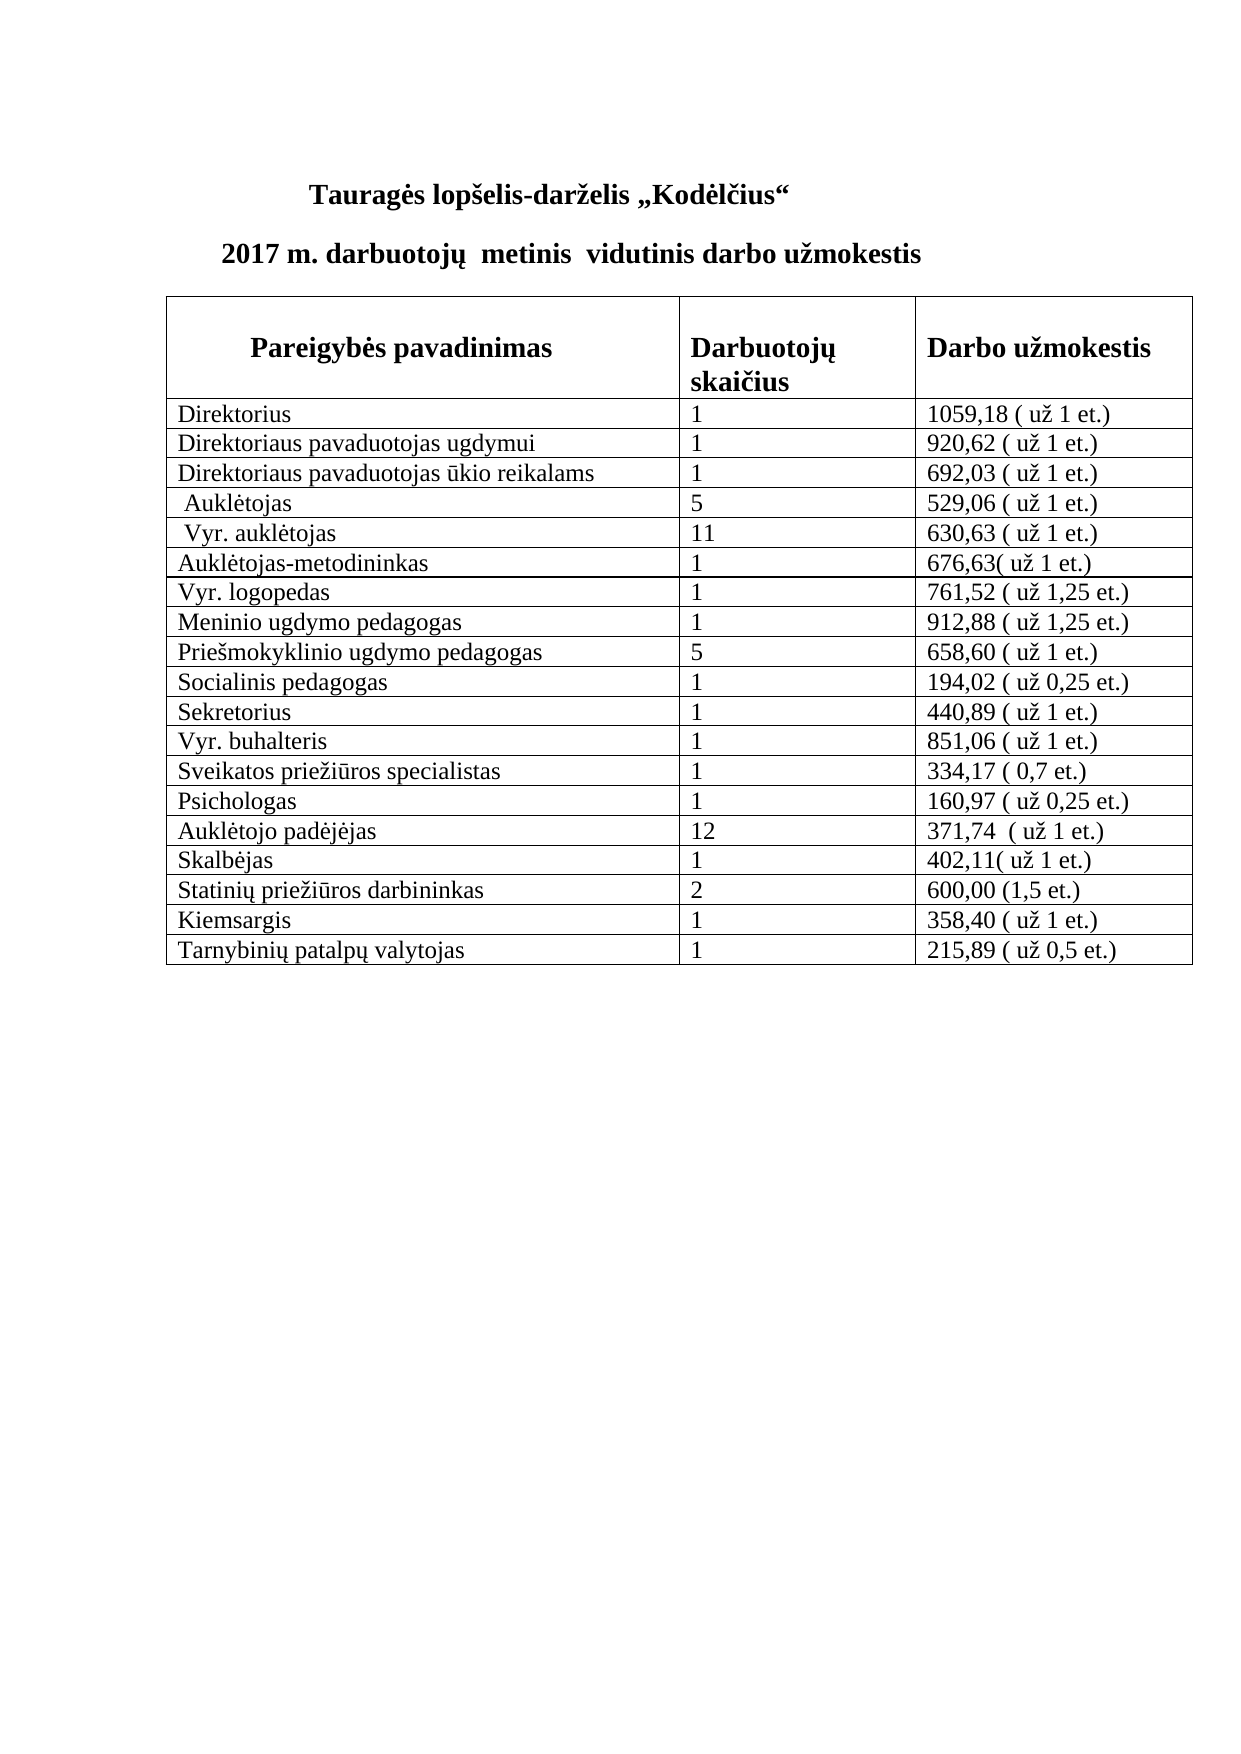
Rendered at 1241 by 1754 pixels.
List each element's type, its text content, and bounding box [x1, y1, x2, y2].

table_cell 761,52 ( už 1,25 et.) [916, 578, 1192, 606]
table_cell 215,89 ( už 0,5 et.) [916, 935, 1192, 964]
table_cell Vyr. auklėtojas [167, 518, 679, 547]
table_cell 1 [680, 697, 915, 725]
table_cell 676,63( už 1 et.) [916, 548, 1192, 576]
table_cell Auklėtojas [167, 488, 679, 517]
table_cell 1 [680, 399, 915, 427]
table_cell 1 [680, 905, 915, 934]
table_cell 12 [680, 816, 915, 844]
table_cell 529,06 ( už 1 et.) [916, 488, 1192, 517]
table_cell Tarnybinių patalpų valytojas [167, 935, 679, 964]
table_cell Vyr. logopedas [167, 578, 679, 606]
table_cell 11 [680, 518, 915, 547]
table_cell 371,74 ( už 1 et.) [916, 816, 1192, 844]
table_header Pareigybės pavadinimas [167, 297, 679, 398]
table_cell Statinių priežiūros darbininkas [167, 875, 679, 904]
table_cell 194,02 ( už 0,25 et.) [916, 667, 1192, 696]
table_cell 912,88 ( už 1,25 et.) [916, 607, 1192, 636]
table_cell Auklėtojas-metodininkas [167, 548, 679, 576]
table_cell Direktorius [167, 399, 679, 427]
table_cell Sekretorius [167, 697, 679, 725]
table_cell 1 [680, 548, 915, 576]
table_cell 358,40 ( už 1 et.) [916, 905, 1192, 934]
table_cell 160,97 ( už 0,25 et.) [916, 786, 1192, 815]
table_cell 851,06 ( už 1 et.) [916, 726, 1192, 755]
table_cell 1059,18 ( už 1 et.) [916, 399, 1192, 427]
table_cell 5 [680, 637, 915, 666]
table_cell 1 [680, 756, 915, 785]
table_cell 1 [680, 786, 915, 815]
table_cell Kiemsargis [167, 905, 679, 934]
table_cell 1 [680, 458, 915, 487]
table_cell Skalbėjas [167, 846, 679, 874]
table_cell 1 [680, 607, 915, 636]
table_cell 1 [680, 578, 915, 606]
table_cell Sveikatos priežiūros specialistas [167, 756, 679, 785]
table_cell 630,63 ( už 1 et.) [916, 518, 1192, 547]
table_cell Auklėtojo padėjėjas [167, 816, 679, 844]
table_cell Socialinis pedagogas [167, 667, 679, 696]
table_cell 440,89 ( už 1 et.) [916, 697, 1192, 725]
table_cell 1 [680, 846, 915, 874]
table_cell Psichologas [167, 786, 679, 815]
table_cell 2 [680, 875, 915, 904]
table_cell 5 [680, 488, 915, 517]
table_cell 1 [680, 726, 915, 755]
table_cell Priešmokyklinio ugdymo pedagogas [167, 637, 679, 666]
table_cell Direktoriaus pavaduotojas ūkio reikalams [167, 458, 679, 487]
table_cell Direktoriaus pavaduotojas ugdymui [167, 429, 679, 457]
table_cell 920,62 ( už 1 et.) [916, 429, 1192, 457]
table_header Darbuotojų skaičius [680, 297, 915, 398]
table_cell Vyr. buhalteris [167, 726, 679, 755]
table_cell 1 [680, 667, 915, 696]
table_header Darbo užmokestis [916, 297, 1192, 398]
text Tauragės lopšelis-darželis „Kodėlčius“ [177, 177, 1181, 211]
table_cell 402,11( už 1 et.) [916, 846, 1192, 874]
table_cell 1 [680, 935, 915, 964]
table_cell 1 [680, 429, 915, 457]
table_cell 692,03 ( už 1 et.) [916, 458, 1192, 487]
table_cell 334,17 ( 0,7 et.) [916, 756, 1192, 785]
table_cell 600,00 (1,5 et.) [916, 875, 1192, 904]
table_cell Meninio ugdymo pedagogas [167, 607, 679, 636]
table_cell 658,60 ( už 1 et.) [916, 637, 1192, 666]
text 2017 m. darbuotojų metinis vidutinis darbo užmokestis [177, 237, 1181, 270]
